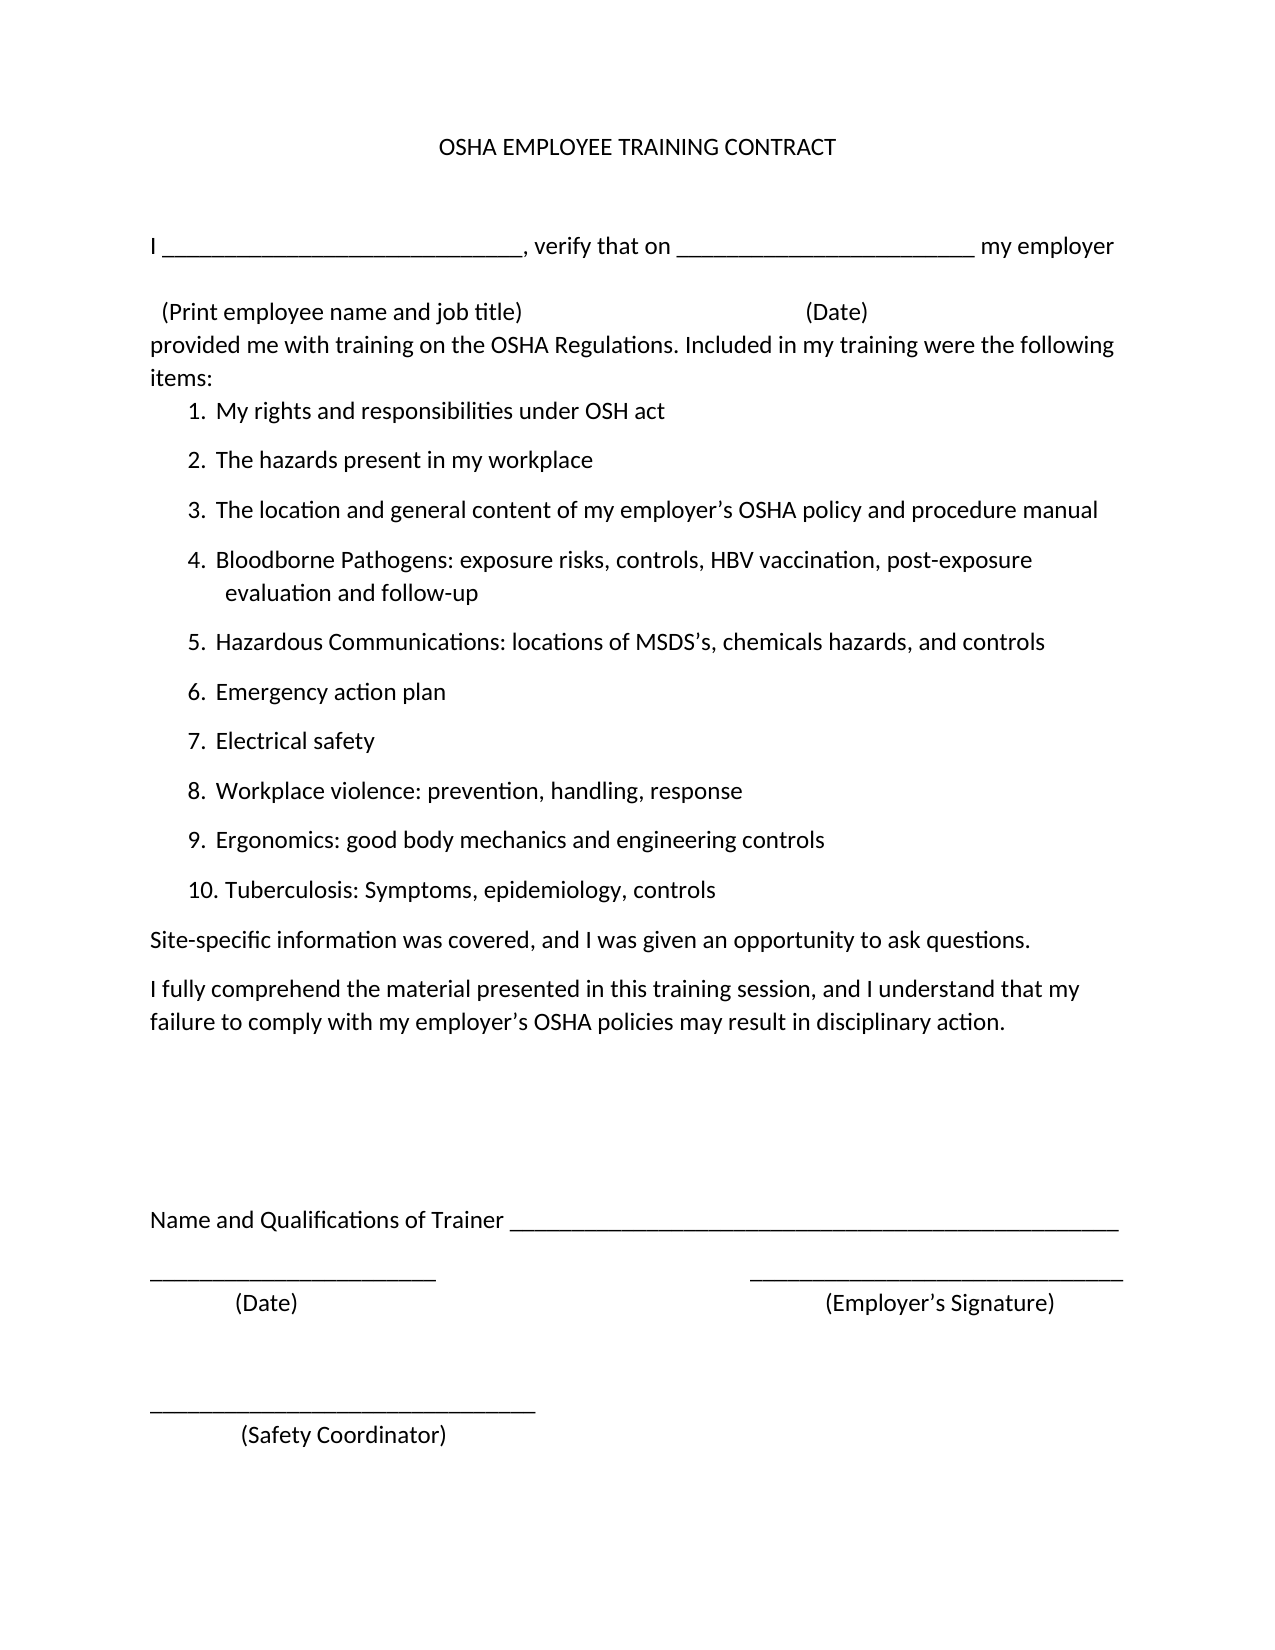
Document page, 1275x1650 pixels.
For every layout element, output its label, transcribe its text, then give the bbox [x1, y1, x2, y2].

list Ergonomics: good body mechanics and engineering controls [187, 824, 1125, 855]
text OSHA EMPLOYEE TRAINING CONTRACT [150, 131, 1125, 162]
list provided me with training on the OSHA Regulations. Included in my training were the following items: [150, 329, 1125, 393]
list My rights and responsibilities under OSH act [187, 395, 1125, 426]
list Electrical safety [187, 725, 1125, 756]
list Workplace violence: prevention, handling, response [187, 775, 1125, 806]
list Bloodborne Pathogens: exposure risks, controls, HBV vaccination, post-exposure evaluation and follow-up [187, 544, 1125, 607]
list I _____________________________, verify that on ________________________ my employer (Print employee name and job title) (Date) [150, 230, 1125, 327]
list The location and general content of my employer’s OSHA policy and procedure manual [187, 494, 1125, 525]
text _______________________ ______________________________ (Date) (Employer’s Signature) [150, 1254, 1125, 1318]
list Tuberculosis: Symptoms, epidemiology, controls [187, 874, 1125, 905]
list The hazards present in my workplace [187, 444, 1125, 475]
list Hazardous Communications: locations of MSDS’s, chemicals hazards, and controls [187, 626, 1125, 657]
text I fully comprehend the material presented in this training session, and I understand that my failure to comply with my employer’s OSHA policies may result in disciplinary action. [150, 973, 1125, 1037]
text Site-specific information was covered, and I was given an opportunity to ask questions. [150, 924, 1125, 954]
list Emergency action plan [187, 676, 1125, 706]
text Name and Qualifications of Trainer _________________________________________________ [150, 1204, 1125, 1235]
text _______________________________ (Safety Coordinator) [150, 1386, 1125, 1449]
